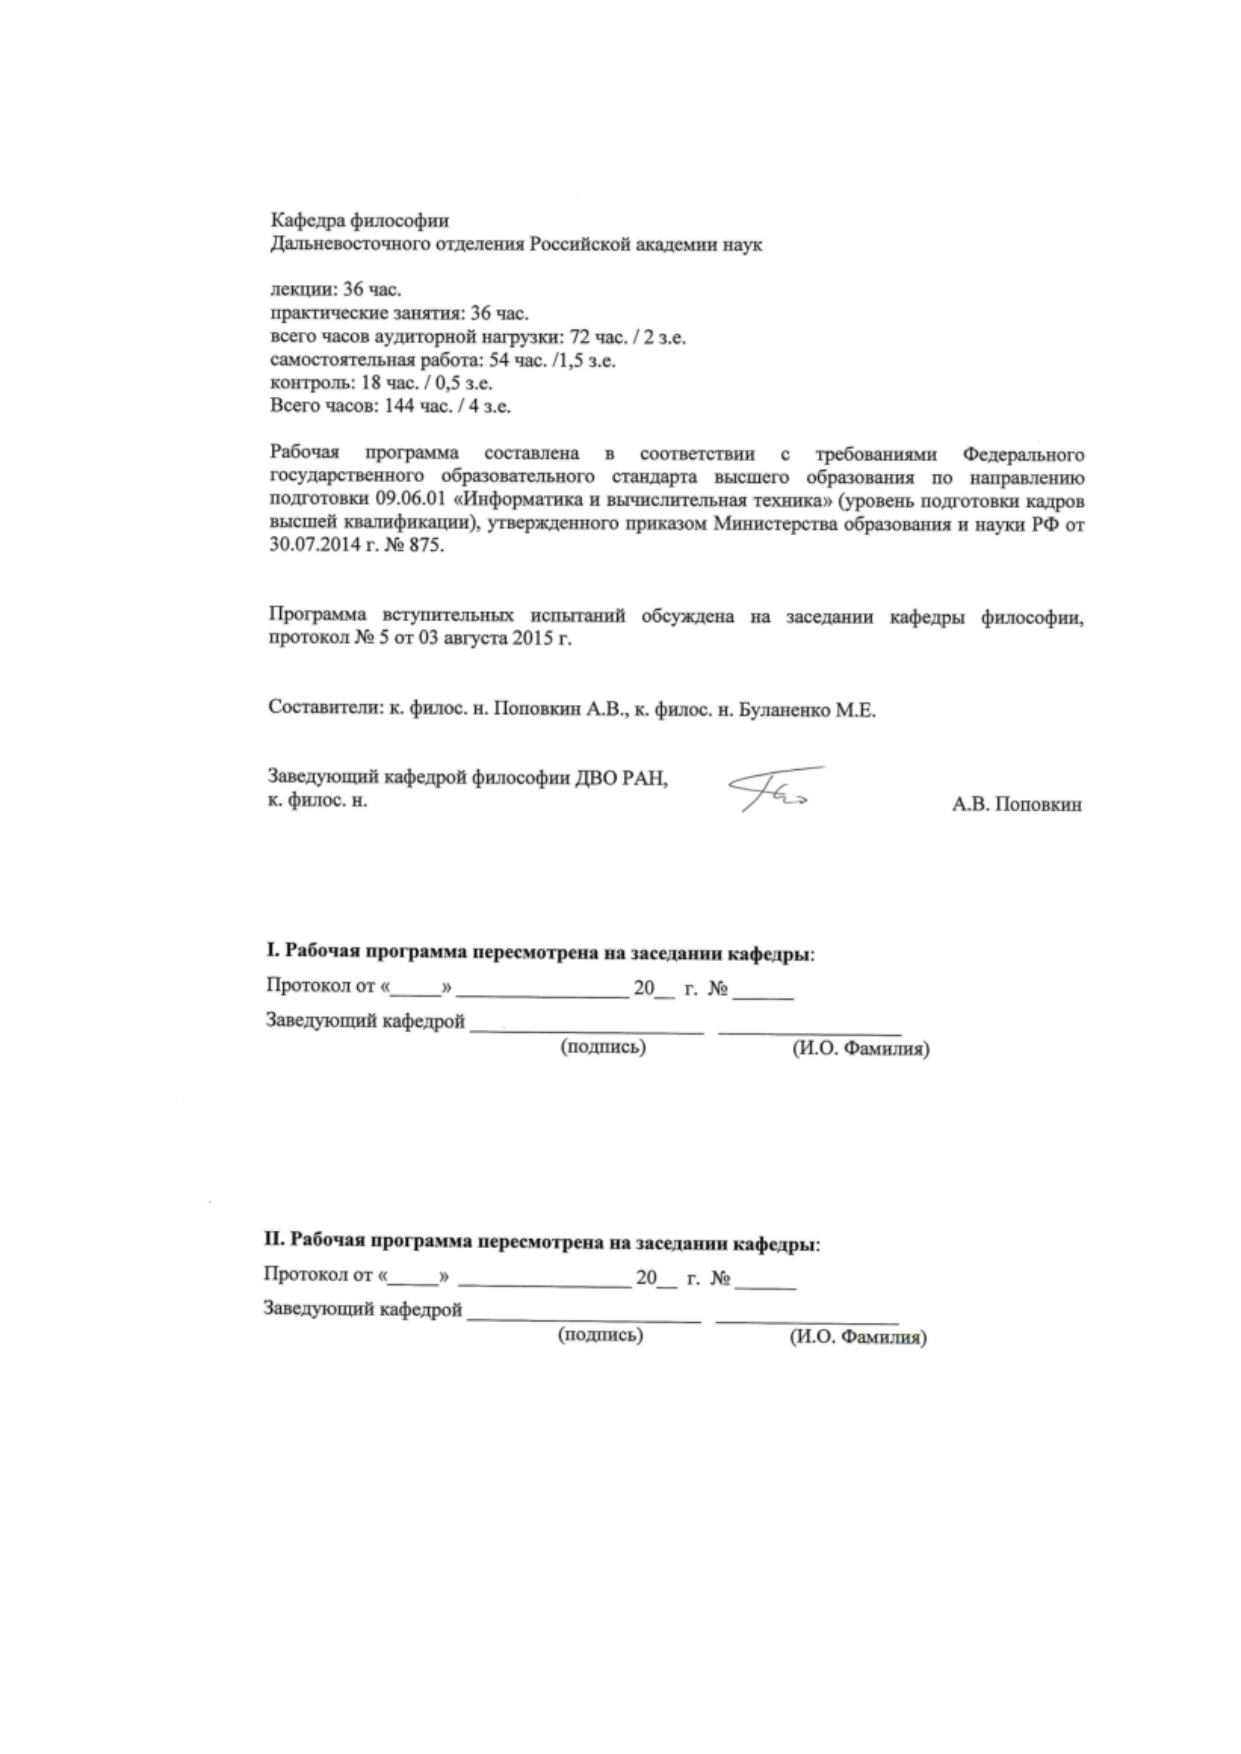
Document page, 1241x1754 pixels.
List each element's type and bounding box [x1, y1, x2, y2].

picture [147, 118, 1152, 1538]
